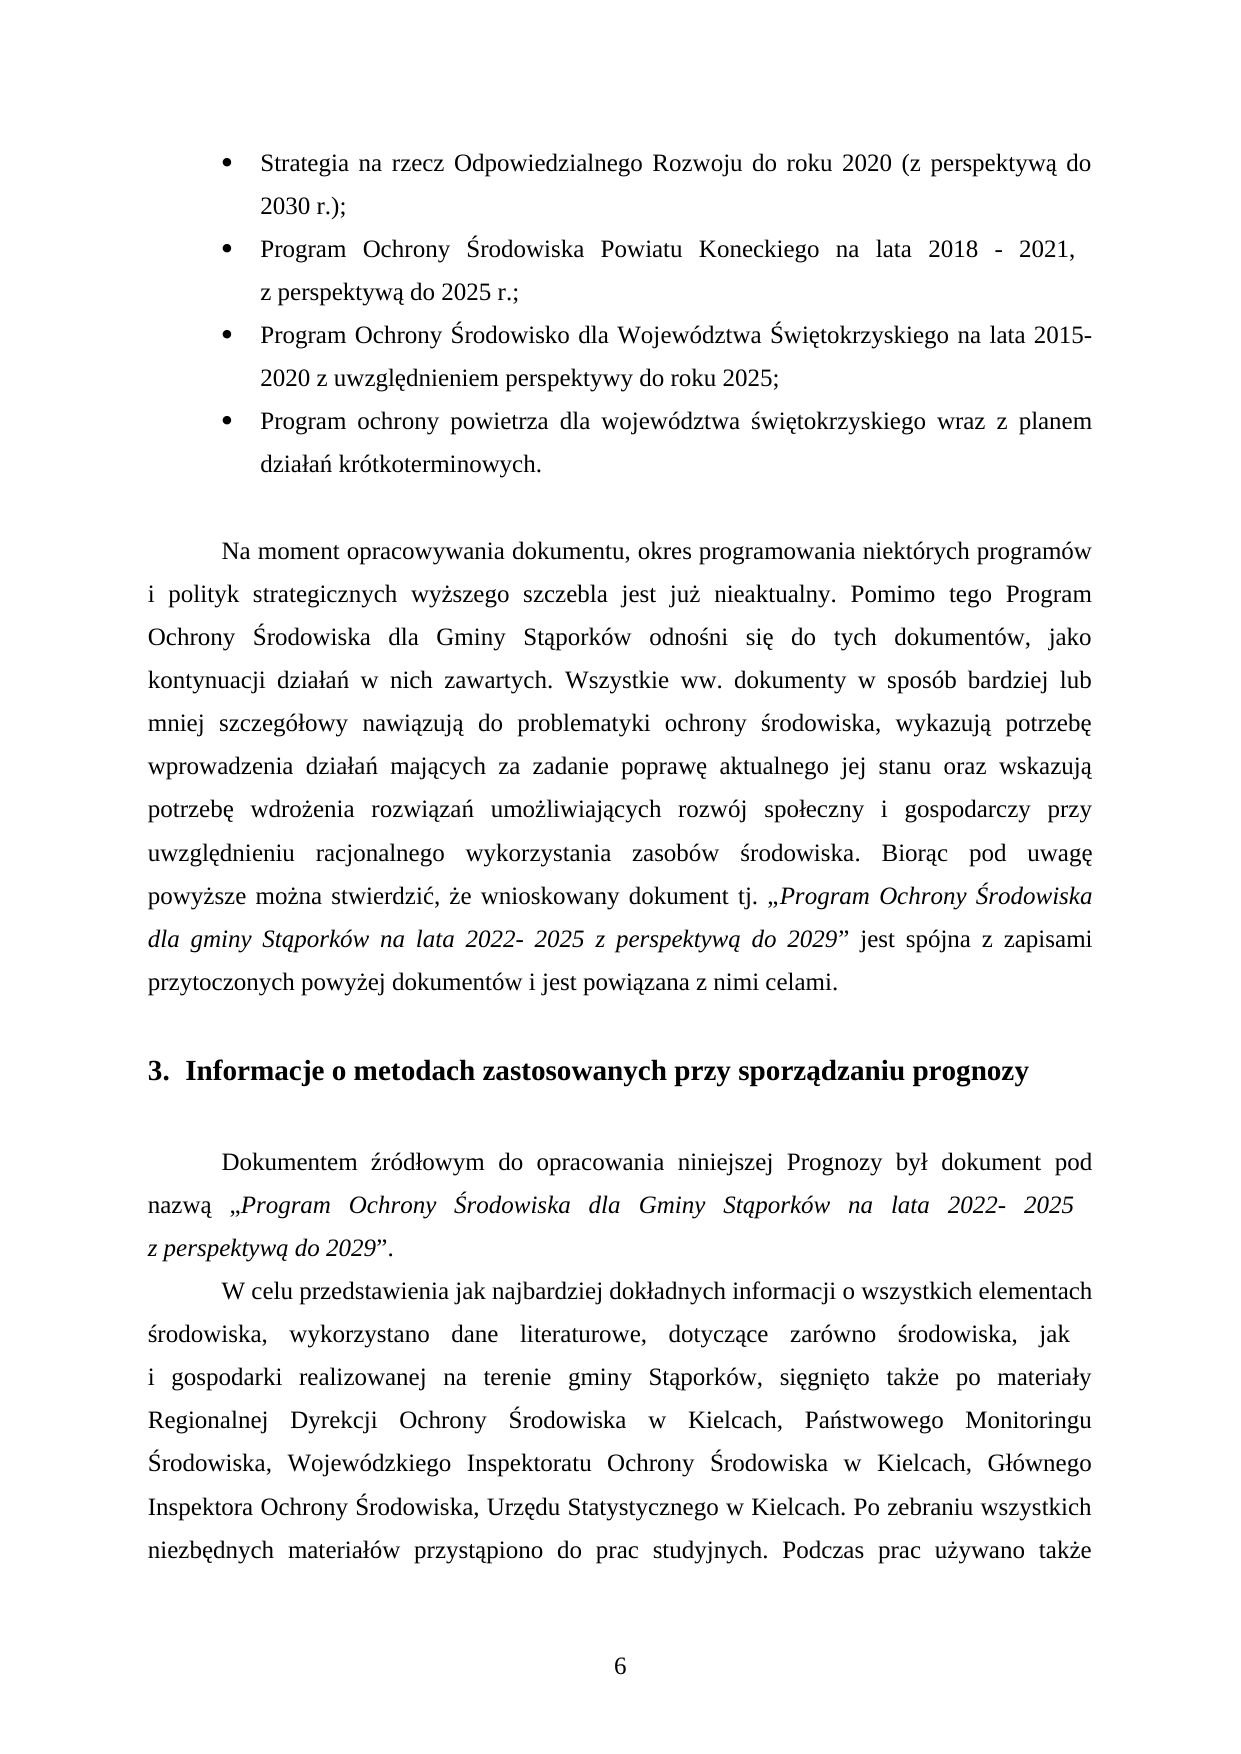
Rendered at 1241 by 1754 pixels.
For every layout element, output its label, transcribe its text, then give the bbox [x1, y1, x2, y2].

list Program ochrony powietrza dla województwa świętokrzyskiego wraz z planem działań krótkoterminowych. [223, 406, 1093, 478]
list Strategia na rzecz Odpowiedzialnego Rozwoju do roku 2020 (z perspektywą do 2030 r.); [223, 148, 1093, 219]
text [148, 1276, 1093, 1563]
list Informacje o metodach zastosowanych przy sporządzaniu prognozy [148, 1053, 1093, 1087]
list Program Ochrony Środowisko dla Województwa Świętokrzyskiego na lata 2015-2020 z uwzględnieniem perspektywy do roku 2025; [223, 320, 1093, 392]
text Na moment opracowywania dokumentu, okres programowania niektórych programów i polityk strategicznych wyższego szczebla jest już nieaktualny. Pomimo tego Program Ochrony Środowiska dla Gminy Stąporków odnośni się do tych dokumentów, jako kontynuacji działań w nich zawartych. Wszystkie ww. dokumenty w sposób bardziej lub mniej szczegółowy nawiązują do problematyki ochrony środowiska, wykazują potrzebę wprowadzenia działań mających za zadanie poprawę aktualnego jej stanu oraz wskazują potrzebę wdrożenia rozwiązań umożliwiających rozwój społeczny i gospodarczy przy uwzględnieniu racjonalnego wykorzystania zasobów środowiska. Biorąc pod uwagę powyższe można stwierdzić, że wnioskowany dokument tj. „Program Ochrony Środowiska dla gminy Stąporków na lata 2022- 2025 z perspektywą do 2029” jest spójna z zapisami przytoczonych powyżej dokumentów i jest powiązana z nimi celami. [148, 536, 1093, 996]
list Program Ochrony Środowiska Powiatu Koneckiego na lata 2018 - 2021, z perspektywą do 2025 r.; [223, 234, 1093, 306]
text Dokumentem źródłowym do opracowania niniejszej Prognozy był dokument pod nazwą „Program Ochrony Środowiska dla Gminy Stąporków na lata 2022- 2025 z perspektywą do 2029”. [148, 1147, 1093, 1262]
